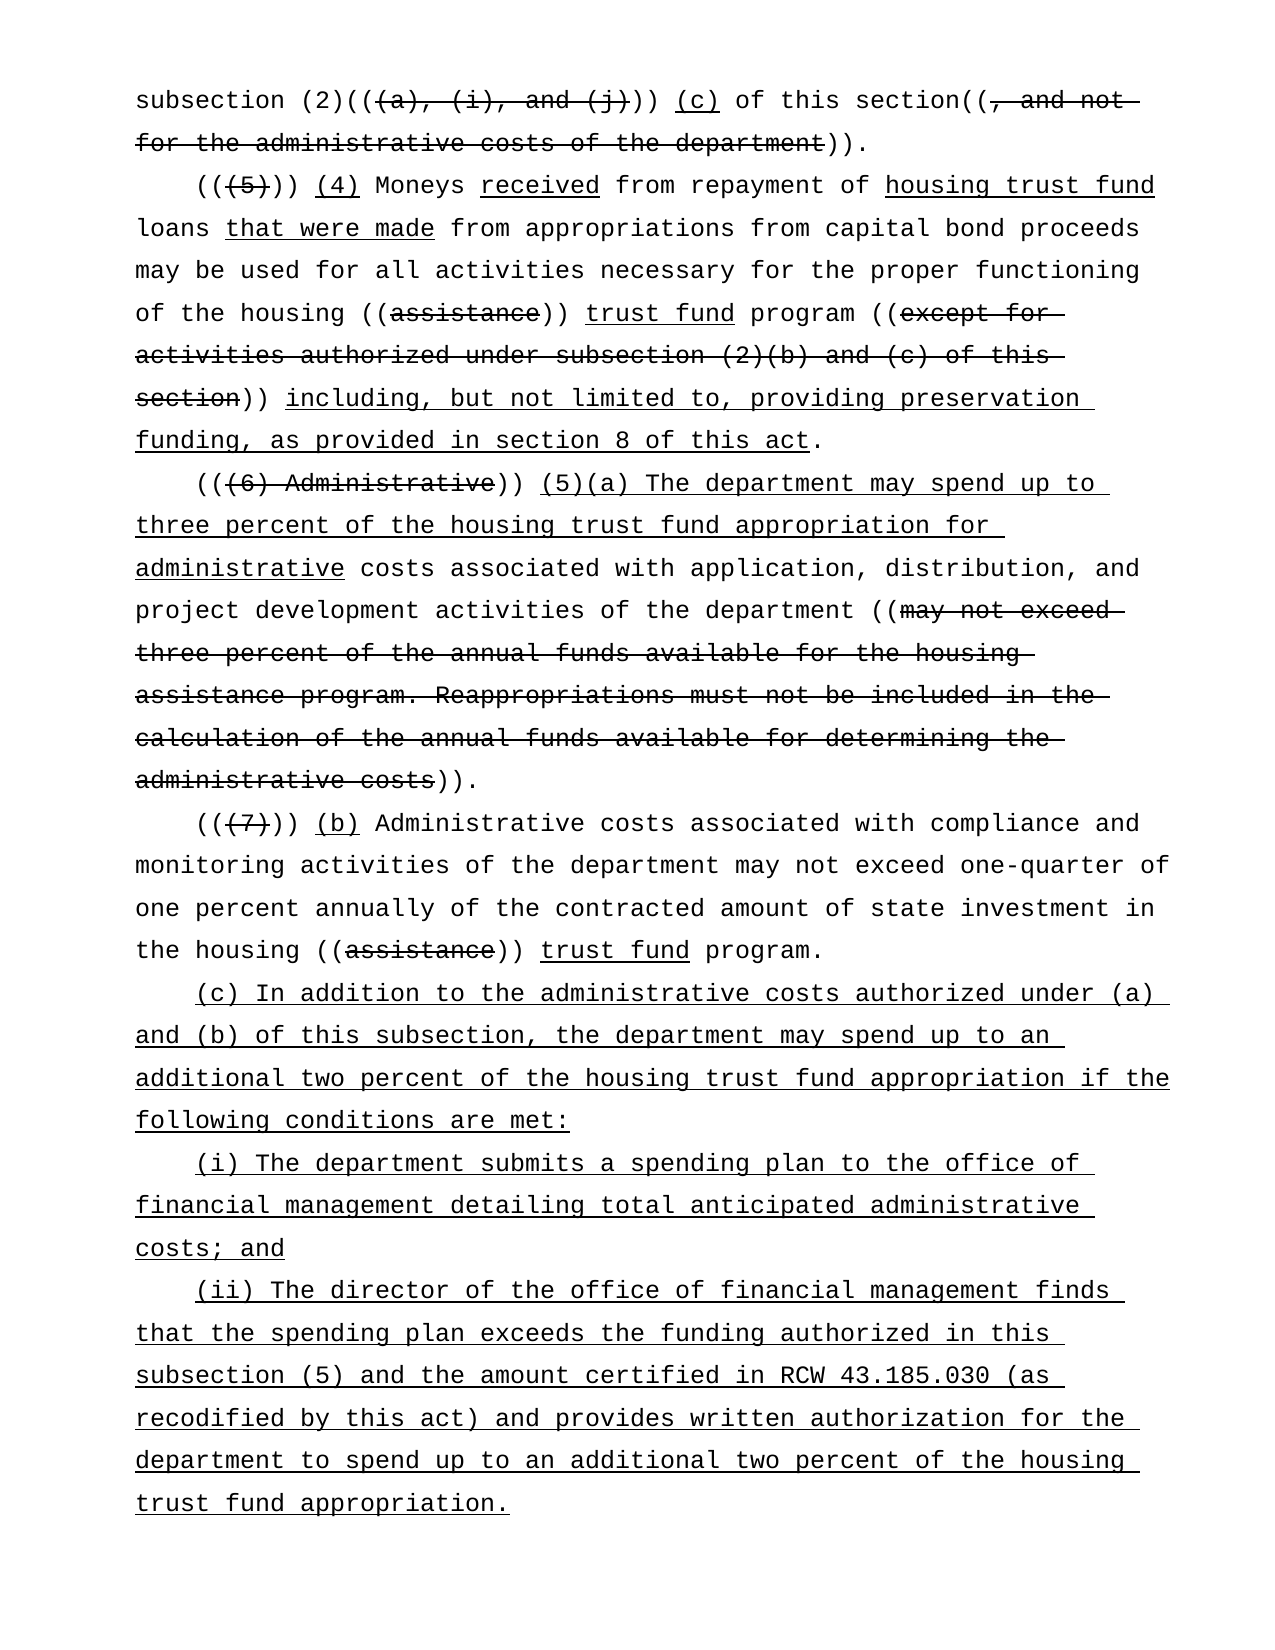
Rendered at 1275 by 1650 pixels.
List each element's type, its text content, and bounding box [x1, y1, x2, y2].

text (((7))) (b) Administrative costs associated with compliance and monitoring activities of the department may not exceed one-quarter of one percent annually of the contracted amount of state investment in the housing ((assistance)) trust fund program. [135, 797, 1170, 967]
text (ii) The director of the office of financial management finds that the spending plan exceeds the funding authorized in this subsection (5) and the amount certified in RCW 43.185.030 (as recodified by this act) and provides written authorization for the department to spend up to an additional two percent of the housing trust fund appropriation. [135, 1265, 1170, 1520]
text (i) The department submits a spending plan to the office of financial management detailing total anticipated administrative costs; and [135, 1137, 1170, 1265]
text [135, 75, 1170, 160]
text (((5))) (4) Moneys received from repayment of housing trust fund loans that were made from appropriations from capital bond proceeds may be used for all activities necessary for the proper functioning of the housing ((assistance)) trust fund program ((except for activities authorized under subsection (2)(b) and (c) of this section)) including, but not limited to, providing preservation funding, as provided in section 8 of this act. [135, 160, 1170, 457]
text (((6) Administrative)) (5)(a) The department may spend up to three percent of the housing trust fund appropriation for administrative costs associated with application, distribution, and project development activities of the department ((may not exceed three percent of the annual funds available for the housing assistance program. Reappropriations must not be included in the calculation of the annual funds available for determining the administrative costs)). [135, 457, 1170, 797]
text (c) In addition to the administrative costs authorized under (a) and (b) of this subsection, the department may spend up to an additional two percent of the housing trust fund appropriation if the following conditions are met: [135, 1090, 1170, 1137]
text (c) In addition to the administrative costs authorized under (a) and (b) of this subsection, the department may spend up to an additional two percent of the housing trust fund appropriation if the following conditions are met: [135, 967, 1170, 1089]
